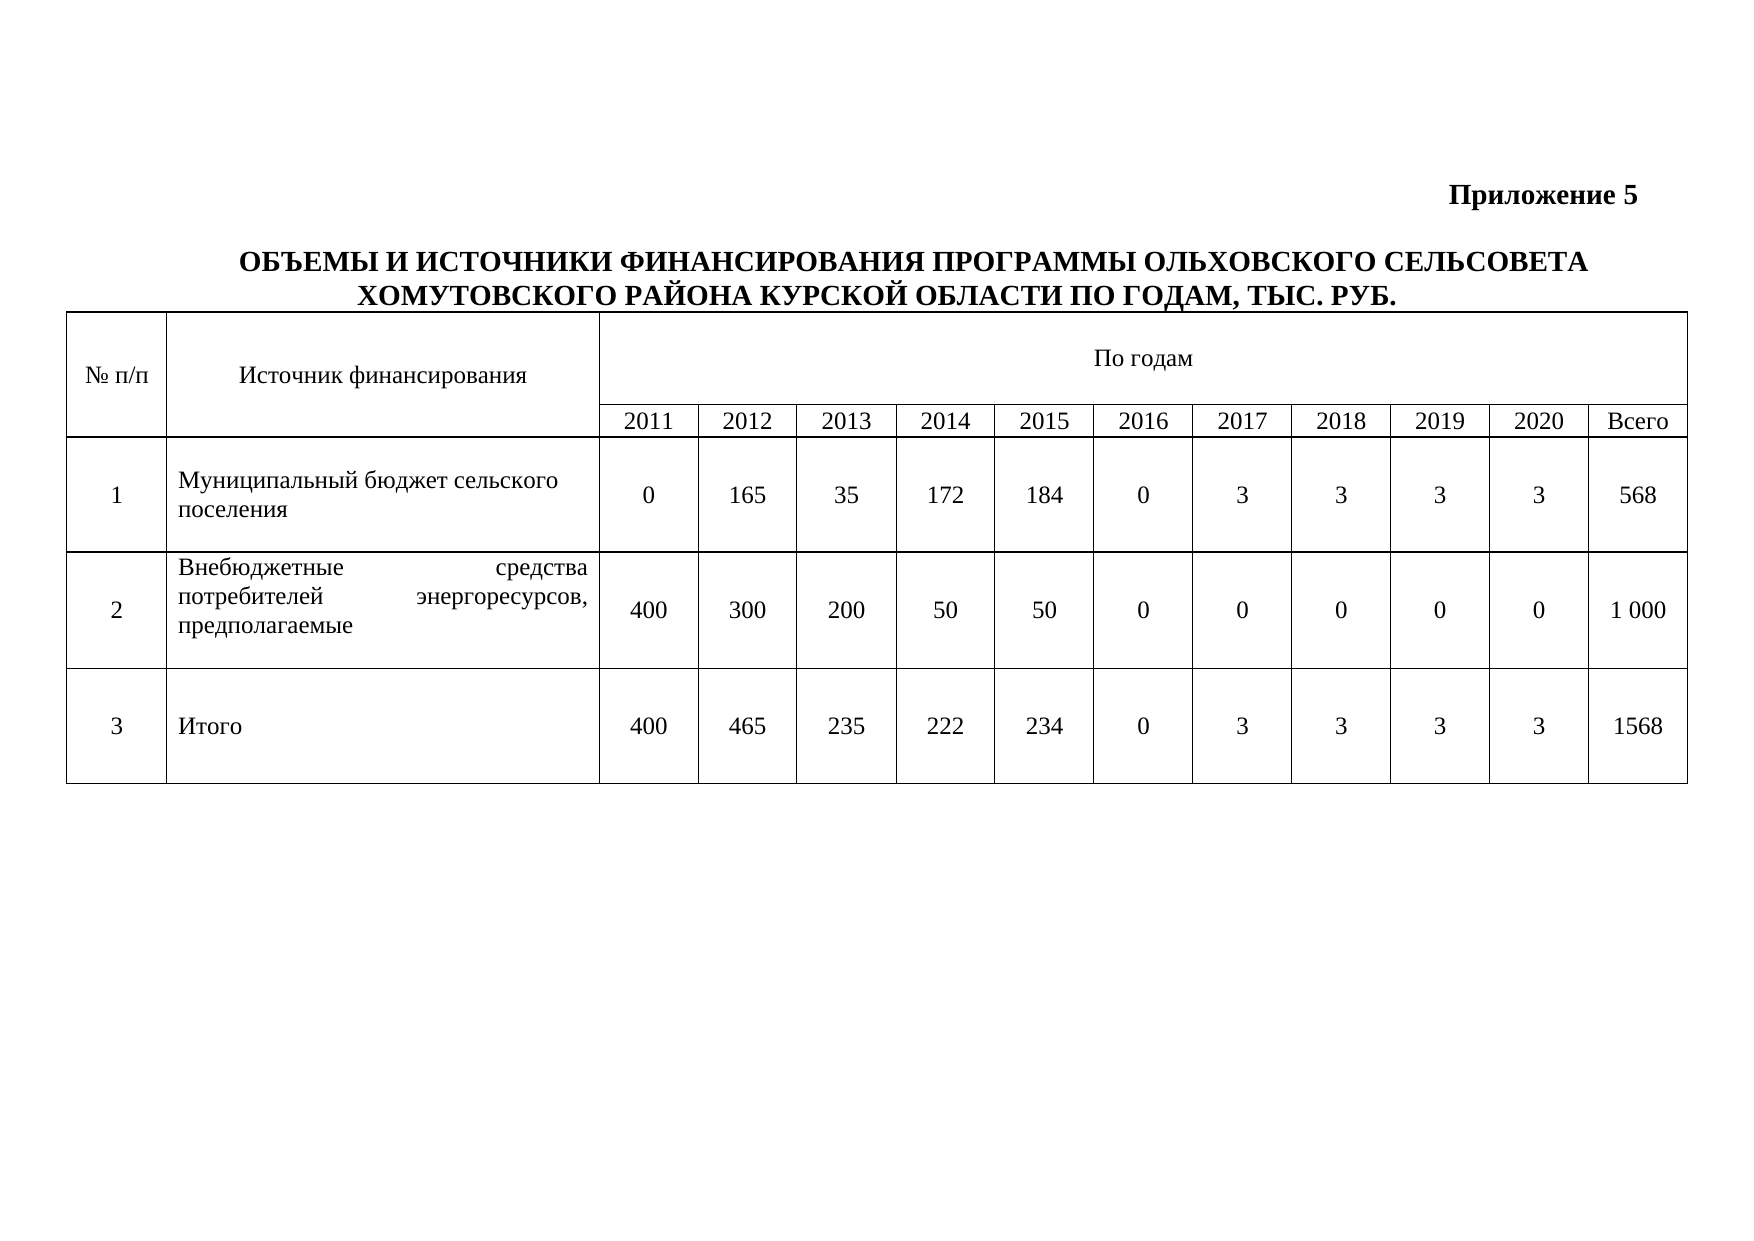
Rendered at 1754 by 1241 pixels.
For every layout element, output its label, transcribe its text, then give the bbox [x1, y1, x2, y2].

table_cell 400 [600, 553, 698, 667]
table_cell 0 [1490, 553, 1588, 667]
table_cell 234 [995, 669, 1093, 782]
table_cell 2012 [699, 405, 796, 436]
table_cell 184 [995, 438, 1093, 551]
table_cell 2014 [897, 405, 994, 436]
table_cell 235 [797, 669, 896, 782]
table_cell 165 [699, 438, 796, 551]
table_cell 0 [1193, 553, 1291, 667]
table_cell 2018 [1292, 405, 1390, 436]
table_cell 222 [897, 669, 994, 782]
table_cell 3 [1292, 438, 1390, 551]
table_cell Всего [1589, 405, 1687, 436]
table_cell 1 [67, 438, 166, 551]
table_cell Муниципальный бюджет сельского поселения [167, 438, 599, 551]
table_header Источник финансирования [167, 313, 599, 436]
table_cell 200 [797, 553, 896, 667]
table_cell 400 [600, 669, 698, 782]
table_cell 2013 [797, 405, 896, 436]
table_cell 300 [699, 553, 796, 667]
table_cell 2019 [1391, 405, 1489, 436]
table_cell 172 [897, 438, 994, 551]
table_cell 1 000 [1589, 553, 1687, 667]
table_cell 50 [995, 553, 1093, 667]
table_cell 2 [67, 553, 166, 667]
table_cell 0 [1391, 553, 1489, 667]
table_cell 0 [600, 438, 698, 551]
table_cell 2020 [1490, 405, 1588, 436]
table_cell 2016 [1094, 405, 1192, 436]
table_header По годам [600, 313, 1687, 403]
table_cell 2015 [995, 405, 1093, 436]
table_cell 3 [1490, 438, 1588, 551]
table_header № п/п [67, 313, 166, 436]
text Приложение 5 [118, 177, 1638, 211]
table_cell 0 [1094, 669, 1192, 782]
table_cell 568 [1589, 438, 1687, 551]
table_cell 3 [1193, 669, 1291, 782]
table_cell Итого [167, 669, 599, 782]
table_cell 35 [797, 438, 896, 551]
table_cell 465 [699, 669, 796, 782]
table_cell 2017 [1193, 405, 1291, 436]
table_cell 3 [1193, 438, 1291, 551]
table_cell 3 [1490, 669, 1588, 782]
text ОБЪЕМЫ И ИСТОЧНИКИ ФИНАНСИРОВАНИЯ ПРОГРАММЫ ОЛЬХОВСКОГО СЕЛЬСОВЕТА ХОМУТОВСКОГО РАЙОНА КУРСКОЙ ОБЛАСТИ ПО ГОДАМ, ТЫС. РУБ. [118, 244, 1636, 311]
table_cell 0 [1094, 553, 1192, 667]
table_cell 50 [897, 553, 994, 667]
table_cell 3 [1391, 669, 1489, 782]
table_cell 3 [1292, 669, 1390, 782]
table_cell 3 [1391, 438, 1489, 551]
table_cell 0 [1292, 553, 1390, 667]
table_cell 2011 [600, 405, 698, 436]
table_cell 1568 [1589, 669, 1687, 782]
table_cell Внебюджетные средства потребителей энергоресурсов, предполагаемые [167, 553, 599, 667]
table_cell 3 [67, 669, 166, 782]
table_cell 0 [1094, 438, 1192, 551]
